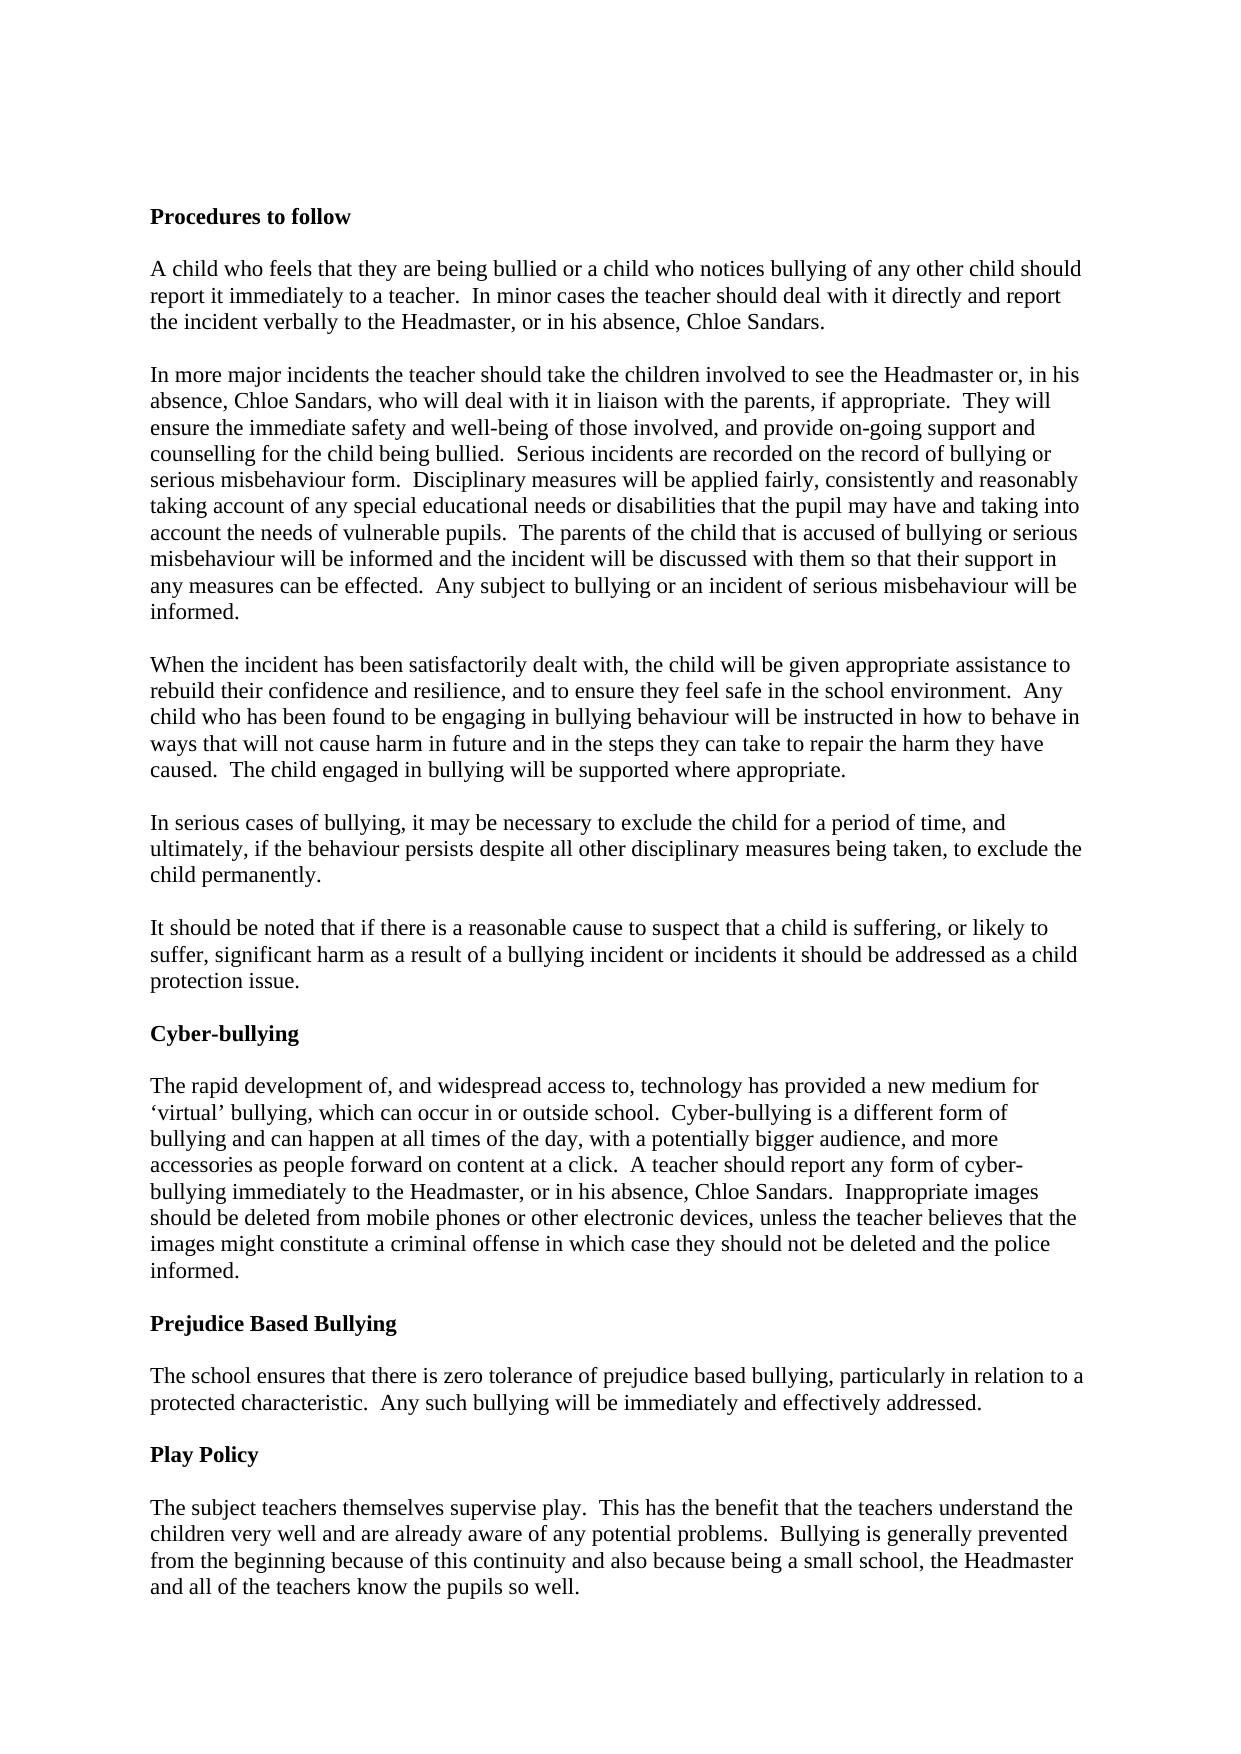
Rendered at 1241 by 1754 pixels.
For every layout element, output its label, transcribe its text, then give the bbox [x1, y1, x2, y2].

text In more major incidents the teacher should take the children involved to see the Headmaster or, in his absence, Chloe Sandars, who will deal with it in liaison with the parents, if appropriate. They will ensure the immediate safety and well-being of those involved, and provide on-going support and counselling for the child being bullied. Serious incidents are recorded on the record of bullying or serious misbehaviour form. Disciplinary measures will be applied fairly, consistently and reasonably taking account of any special educational needs or disabilities that the pupil may have and taking into account the needs of vulnerable pupils. The parents of the child that is accused of bullying or serious misbehaviour will be informed and the incident will be discussed with them so that their support in any measures can be effected. Any subject to bullying or an incident of serious misbehaviour will be informed. [150, 361, 1090, 624]
text It should be noted that if there is a reasonable cause to suspect that a child is suffering, or likely to suffer, significant harm as a result of a bullying incident or incidents it should be addressed as a child protection issue. [150, 914, 1090, 993]
text The rapid development of, and widespread access to, technology has provided a new medium for ‘virtual’ bullying, which can occur in or outside school. Cyber-bullying is a different form of bullying and can happen at all times of the day, with a potentially bigger audience, and more accessories as people forward on content at a click. A teacher should report any form of cyber-bullying immediately to the Headmaster, or in his absence, Chloe Sandars. Inappropriate images should be deleted from mobile phones or other electronic devices, unless the teacher believes that the images might constitute a criminal offense in which case they should not be deleted and the police informed. [150, 1072, 1090, 1283]
text Procedures to follow [150, 203, 1090, 229]
text Cyber-bullying [150, 1020, 1090, 1046]
text The school ensures that there is zero tolerance of prejudice based bullying, particularly in relation to a protected characteristic. Any such bullying will be immediately and effectively addressed. [150, 1362, 1090, 1415]
text In serious cases of bullying, it may be necessary to exclude the child for a period of time, and ultimately, if the behaviour persists despite all other disciplinary measures being taken, to exclude the child permanently. [150, 809, 1090, 888]
text When the incident has been satisfactorily dealt with, the child will be given appropriate assistance to rebuild their confidence and resilience, and to ensure they feel safe in the school environment. Any child who has been found to be engaging in bullying behaviour will be instructed in how to behave in ways that will not cause harm in future and in the steps they can take to repair the harm they have caused. The child engaged in bullying will be supported where appropriate. [150, 651, 1090, 782]
text Prejudice Based Bullying [150, 1309, 1090, 1336]
text A child who feels that they are being bullied or a child who notices bullying of any other child should report it immediately to a teacher. In minor cases the teacher should deal with it directly and report the incident verbally to the Headmaster, or in his absence, Chloe Sandars. [150, 255, 1090, 334]
text Play Policy [150, 1441, 1090, 1468]
text The subject teachers themselves supervise play. This has the benefit that the teachers understand the children very well and are already aware of any potential problems. Bullying is generally prevented from the beginning because of this continuity and also because being a small school, the Headmaster and all of the teachers know the pupils so well. [150, 1494, 1090, 1599]
